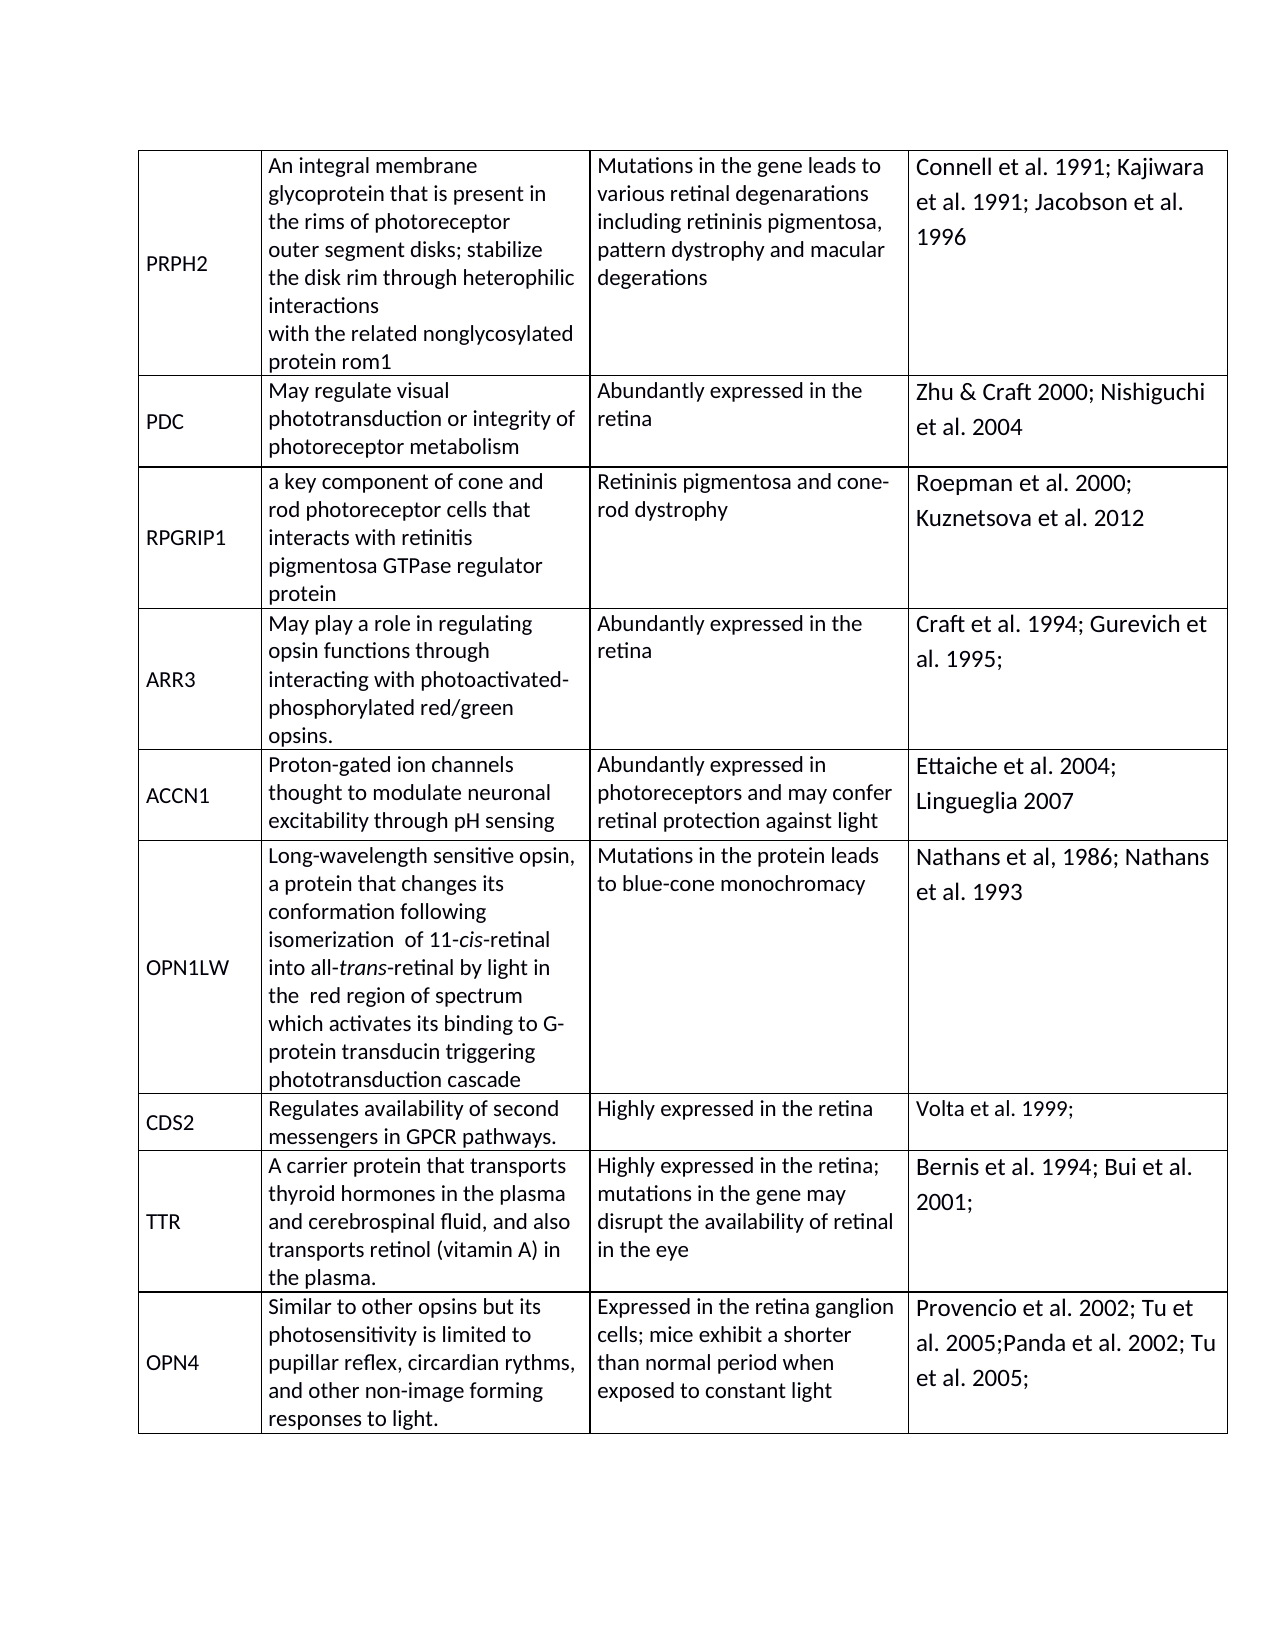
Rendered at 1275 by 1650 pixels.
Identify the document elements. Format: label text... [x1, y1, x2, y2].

table_cell RPGRIP1 [139, 468, 261, 608]
table_cell Expressed in the retina ganglion cells; mice exhibit a shorter than normal period when exposed to constant light [591, 1293, 908, 1433]
table_cell Proton-gated ion channels thought to modulate neuronal excitability through pH sensing [262, 750, 589, 840]
table_cell Zhu & Craft 2000; Nishiguchi et al. 2004 [909, 376, 1227, 466]
table_cell CDS2 [139, 1094, 261, 1150]
table_cell An integral membrane glycoprotein that is present in the rims of photoreceptor outer segment disks; stabilize the disk rim through heterophilic interactions with the related nonglycosylated protein rom1 [262, 151, 589, 375]
table_cell Volta et al. 1999; [909, 1094, 1227, 1150]
table_cell a key component of cone and rod photoreceptor cells that interacts with retinitis pigmentosa GTPase regulator protein [262, 468, 589, 608]
table_cell Retininis pigmentosa and cone-rod dystrophy [591, 468, 908, 608]
table_cell Similar to other opsins but its photosensitivity is limited to pupillar reflex, circardian rythms, and other non-image forming responses to light. [262, 1293, 589, 1433]
table_cell TTR [139, 1151, 261, 1291]
table_cell ACCN1 [139, 750, 261, 840]
table_cell Mutations in the gene leads to various retinal degenarations including retininis pigmentosa, pattern dystrophy and macular degerations [591, 151, 908, 375]
table_cell Abundantly expressed in the retina [591, 376, 908, 466]
table_cell Regulates availability of second messengers in GPCR pathways. [262, 1094, 589, 1150]
table_cell Abundantly expressed in photoreceptors and may confer retinal protection against light [591, 750, 908, 840]
table_cell A carrier protein that transports thyroid hormones in the plasma and cerebrospinal fluid, and also transports retinol (vitamin A) in the plasma. [262, 1151, 589, 1291]
table_cell Long-wavelength sensitive opsin, a protein that changes its conformation following isomerization of 11-cis-retinal into all-trans-retinal by light in the red region of spectrum which activates its binding to G-protein transducin triggering phototransduction cascade [262, 841, 589, 1093]
table_cell May regulate visual phototransduction or integrity of photoreceptor metabolism [262, 376, 589, 466]
table_cell Nathans et al, 1986; Nathans et al. 1993 [909, 841, 1227, 1093]
table_cell May play a role in regulating opsin functions through interacting with photoactivated-phosphorylated red/green opsins. [262, 609, 589, 749]
table_cell Ettaiche et al. 2004; Lingueglia 2007⁠ [909, 750, 1227, 840]
table_cell Roepman et al. 2000; Kuznetsova et al. 2012 [909, 468, 1227, 608]
table_cell Craft et al. 1994; Gurevich et al. 1995; [909, 609, 1227, 749]
table_cell Abundantly expressed in the retina [591, 609, 908, 749]
table_cell Connell et al. 1991; Kajiwara et al. 1991; Jacobson et al. 1996 [909, 151, 1227, 375]
table_cell Mutations in the protein leads to blue-cone monochromacy [591, 841, 908, 1093]
table_cell OPN4 [139, 1293, 261, 1433]
table_cell PDC [139, 376, 261, 466]
table_cell Highly expressed in the retina [591, 1094, 908, 1150]
table_cell Bernis et al. 1994; Bui et al. 2001; [909, 1151, 1227, 1291]
table_cell Highly expressed in the retina; mutations in the gene may disrupt the availability of retinal in the eye [591, 1151, 908, 1291]
table_cell OPN1LW [139, 841, 261, 1093]
table_cell PRPH2 [139, 151, 261, 375]
table_cell ARR3 [139, 609, 261, 749]
table_cell Provencio et al. 2002; Tu et al. 2005;Panda et al. 2002; Tu et al. 2005; [909, 1293, 1227, 1433]
